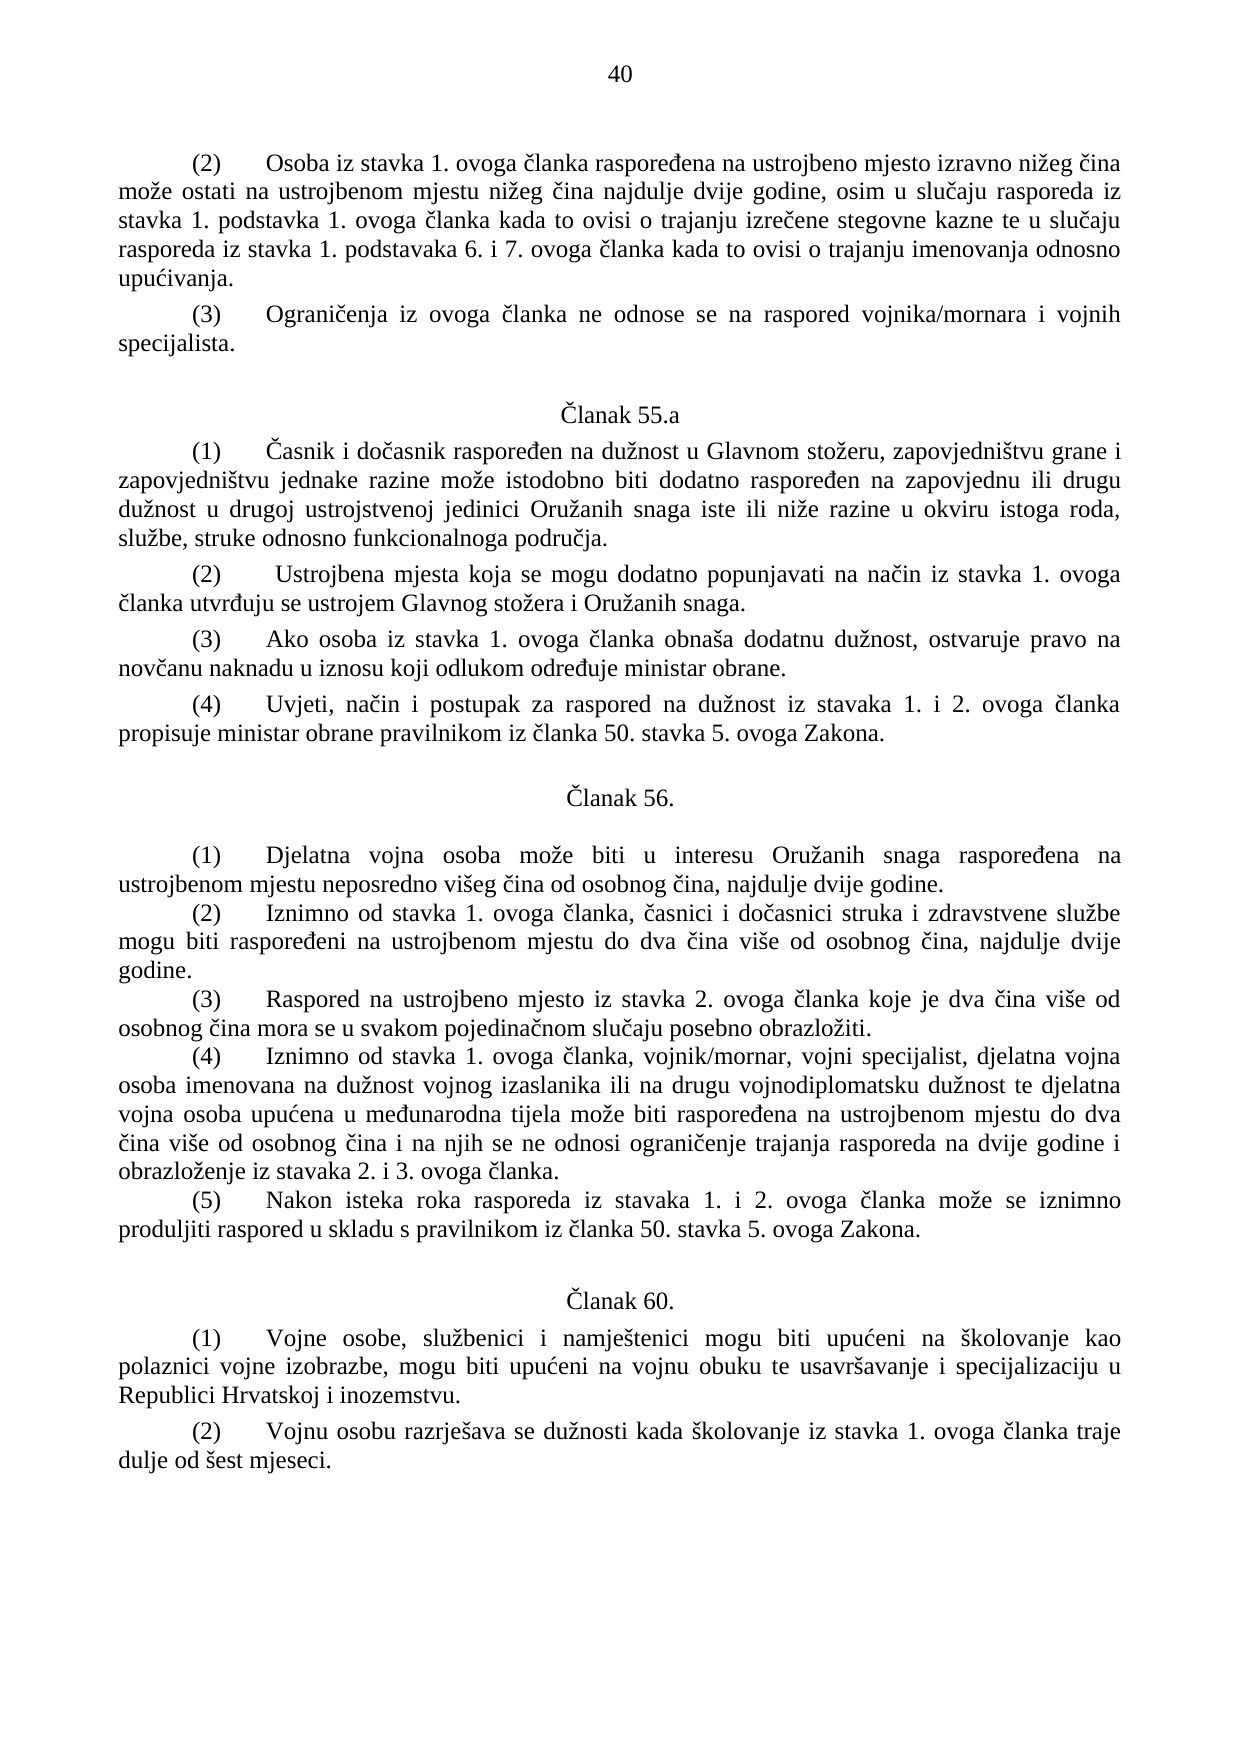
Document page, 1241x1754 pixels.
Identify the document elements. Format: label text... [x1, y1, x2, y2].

text (2) Iznimno od stavka 1. ovoga članka, časnici i dočasnici struka i zdravstvene službe mogu biti raspoređeni na ustrojbenom mjestu do dva čina više od osobnog čina, najdulje dvije godine. [118, 898, 1122, 984]
text (1) Vojne osobe, službenici i namještenici mogu biti upućeni na školovanje kao polaznici vojne izobrazbe, mogu biti upućeni na vojnu obuku te usavršavanje i specijalizaciju u Republici Hrvatskoj i inozemstvu. [118, 1323, 1122, 1409]
text (3) Raspored na ustrojbeno mjesto iz stavka 2. ovoga članka koje je dva čina više od osobnog čina mora se u svakom pojedinačnom slučaju posebno obrazložiti. [118, 984, 1122, 1041]
text Članak 60. [118, 1286, 1122, 1315]
text (2) Vojnu osobu razrješava se dužnosti kada školovanje iz stavka 1. ovoga članka traje dulje od šest mjeseci. [118, 1416, 1122, 1474]
text (4) Uvjeti, način i postupak za raspored na dužnost iz stavaka 1. i 2. ovoga članka propisuje ministar obrane pravilnikom iz članka 50. stavka 5. ovoga Zakona. [118, 689, 1122, 746]
text (1) Časnik i dočasnik raspoređen na dužnost u Glavnom stožeru, zapovjedništvu grane i zapovjedništvu jednake razine može istodobno biti dodatno raspoređen na zapovjednu ili drugu dužnost u drugoj ustrojstvenoj jedinici Oružanih snaga iste ili niže razine u okviru istoga roda, službe, struke odnosno funkcionalnoga područja. [118, 436, 1122, 551]
text (3) Ograničenja iz ovoga članka ne odnose se na raspored vojnika/mornara i vojnih specijalista. [118, 299, 1122, 356]
text (2) Osoba iz stavka 1. ovoga članka raspoređena na ustrojbeno mjesto izravno nižeg čina može ostati na ustrojbenom mjestu nižeg čina najdulje dvije godine, osim u slučaju rasporeda iz stavka 1. podstavka 1. ovoga članka kada to ovisi o trajanju izrečene stegovne kazne te u slučaju rasporeda iz stavka 1. podstavaka 6. i 7. ovoga članka kada to ovisi o trajanju imenovanja odnosno upućivanja. [118, 148, 1122, 291]
text Članak 56. [118, 783, 1122, 811]
text (5) Nakon isteka roka rasporeda iz stavaka 1. i 2. ovoga članka može se iznimno produljiti raspored u skladu s pravilnikom iz članka 50. stavka 5. ovoga Zakona. [118, 1185, 1122, 1243]
text Članak 55.a [118, 400, 1122, 429]
text (4) Iznimno od stavka 1. ovoga članka, vojnik/mornar, vojni specijalist, djelatna vojna osoba imenovana na dužnost vojnog izaslanika ili na drugu vojnodiplomatsku dužnost te djelatna vojna osoba upućena u međunarodna tijela može biti raspoređena na ustrojbenom mjestu do dva čina više od osobnog čina i na njih se ne odnosi ograničenje trajanja rasporeda na dvije godine i obrazloženje iz stavaka 2. i 3. ovoga članka. [118, 1041, 1122, 1185]
text (3) Ako osoba iz stavka 1. ovoga članka obnaša dodatnu dužnost, ostvaruje pravo na novčanu naknadu u iznosu koji odlukom određuje ministar obrane. [118, 624, 1122, 681]
text (2) Ustrojbena mjesta koja se mogu dodatno popunjavati na način iz stavka 1. ovoga članka utvrđuju se ustrojem Glavnog stožera i Oružanih snaga. [118, 559, 1122, 616]
text (1) Djelatna vojna osoba može biti u interesu Oružanih snaga raspoređena na ustrojbenom mjestu neposredno višeg čina od osobnog čina, najdulje dvije godine. [118, 840, 1122, 898]
